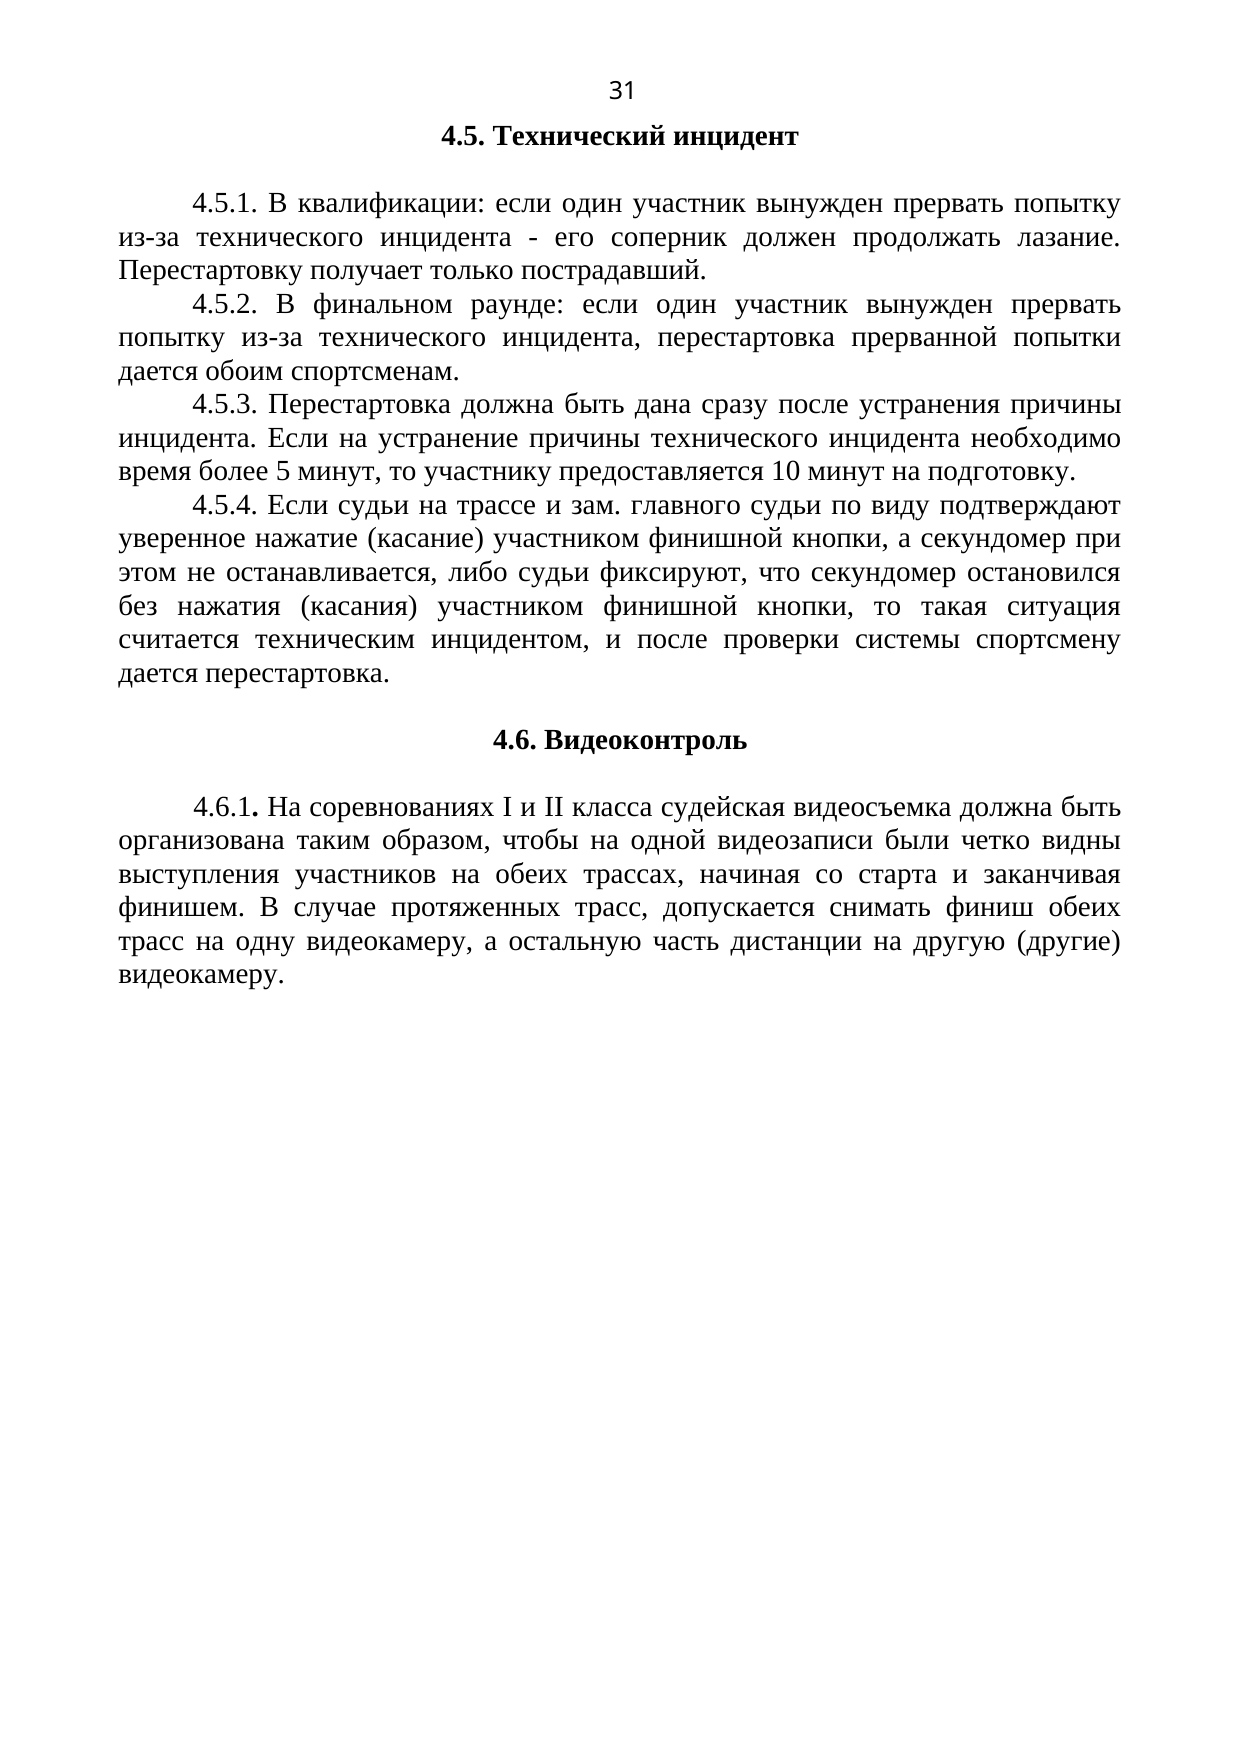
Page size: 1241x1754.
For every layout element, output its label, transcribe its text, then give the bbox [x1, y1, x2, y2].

text 4.5.2. В финальном раунде: если один участник вынужден прервать попытку из-за технического инцидента, перестартовка прерванной попытки дается обоим спортсменам. [118, 286, 1122, 386]
text 4.5.1. В квалификации: если один участник вынужден прервать попытку из-за технического инцидента - его соперник должен продолжать лазание. Перестартовку получает только пострадавший. [118, 185, 1122, 286]
text 4.5.3. Перестартовка должна быть дана сразу после устранения причины инцидента. Если на устранение причины технического инцидента необходимо время более 5 минут, то участнику предоставляется 10 минут на подготовку. [118, 386, 1122, 487]
text 4.6.1. На соревнованиях I и II класса судейская видеосъемка должна быть организована таким образом, чтобы на одной видеозаписи были четко видны выступления участников на обеих трассах, начиная со старта и заканчивая финишем. В случае протяженных трасс, допускается снимать финиш обеих трасс на одну видеокамеру, а остальную часть дистанции на другую (другие) видеокамеру. [118, 789, 1122, 990]
text 4.6. Видеоконтроль [118, 722, 1122, 755]
text 4.5.4. Если судьи на трассе и зам. главного судьи по виду подтверждают уверенное нажатие (касание) участником финишной кнопки, а секундомер при этом не останавливается, либо судьи фиксируют, что секундомер остановился без нажатия (касания) участником финишной кнопки, то такая ситуация считается техническим инцидентом, и после проверки системы спортсмену дается перестартовка. [118, 487, 1122, 688]
text 4.5. Технический инцидент [118, 118, 1122, 152]
